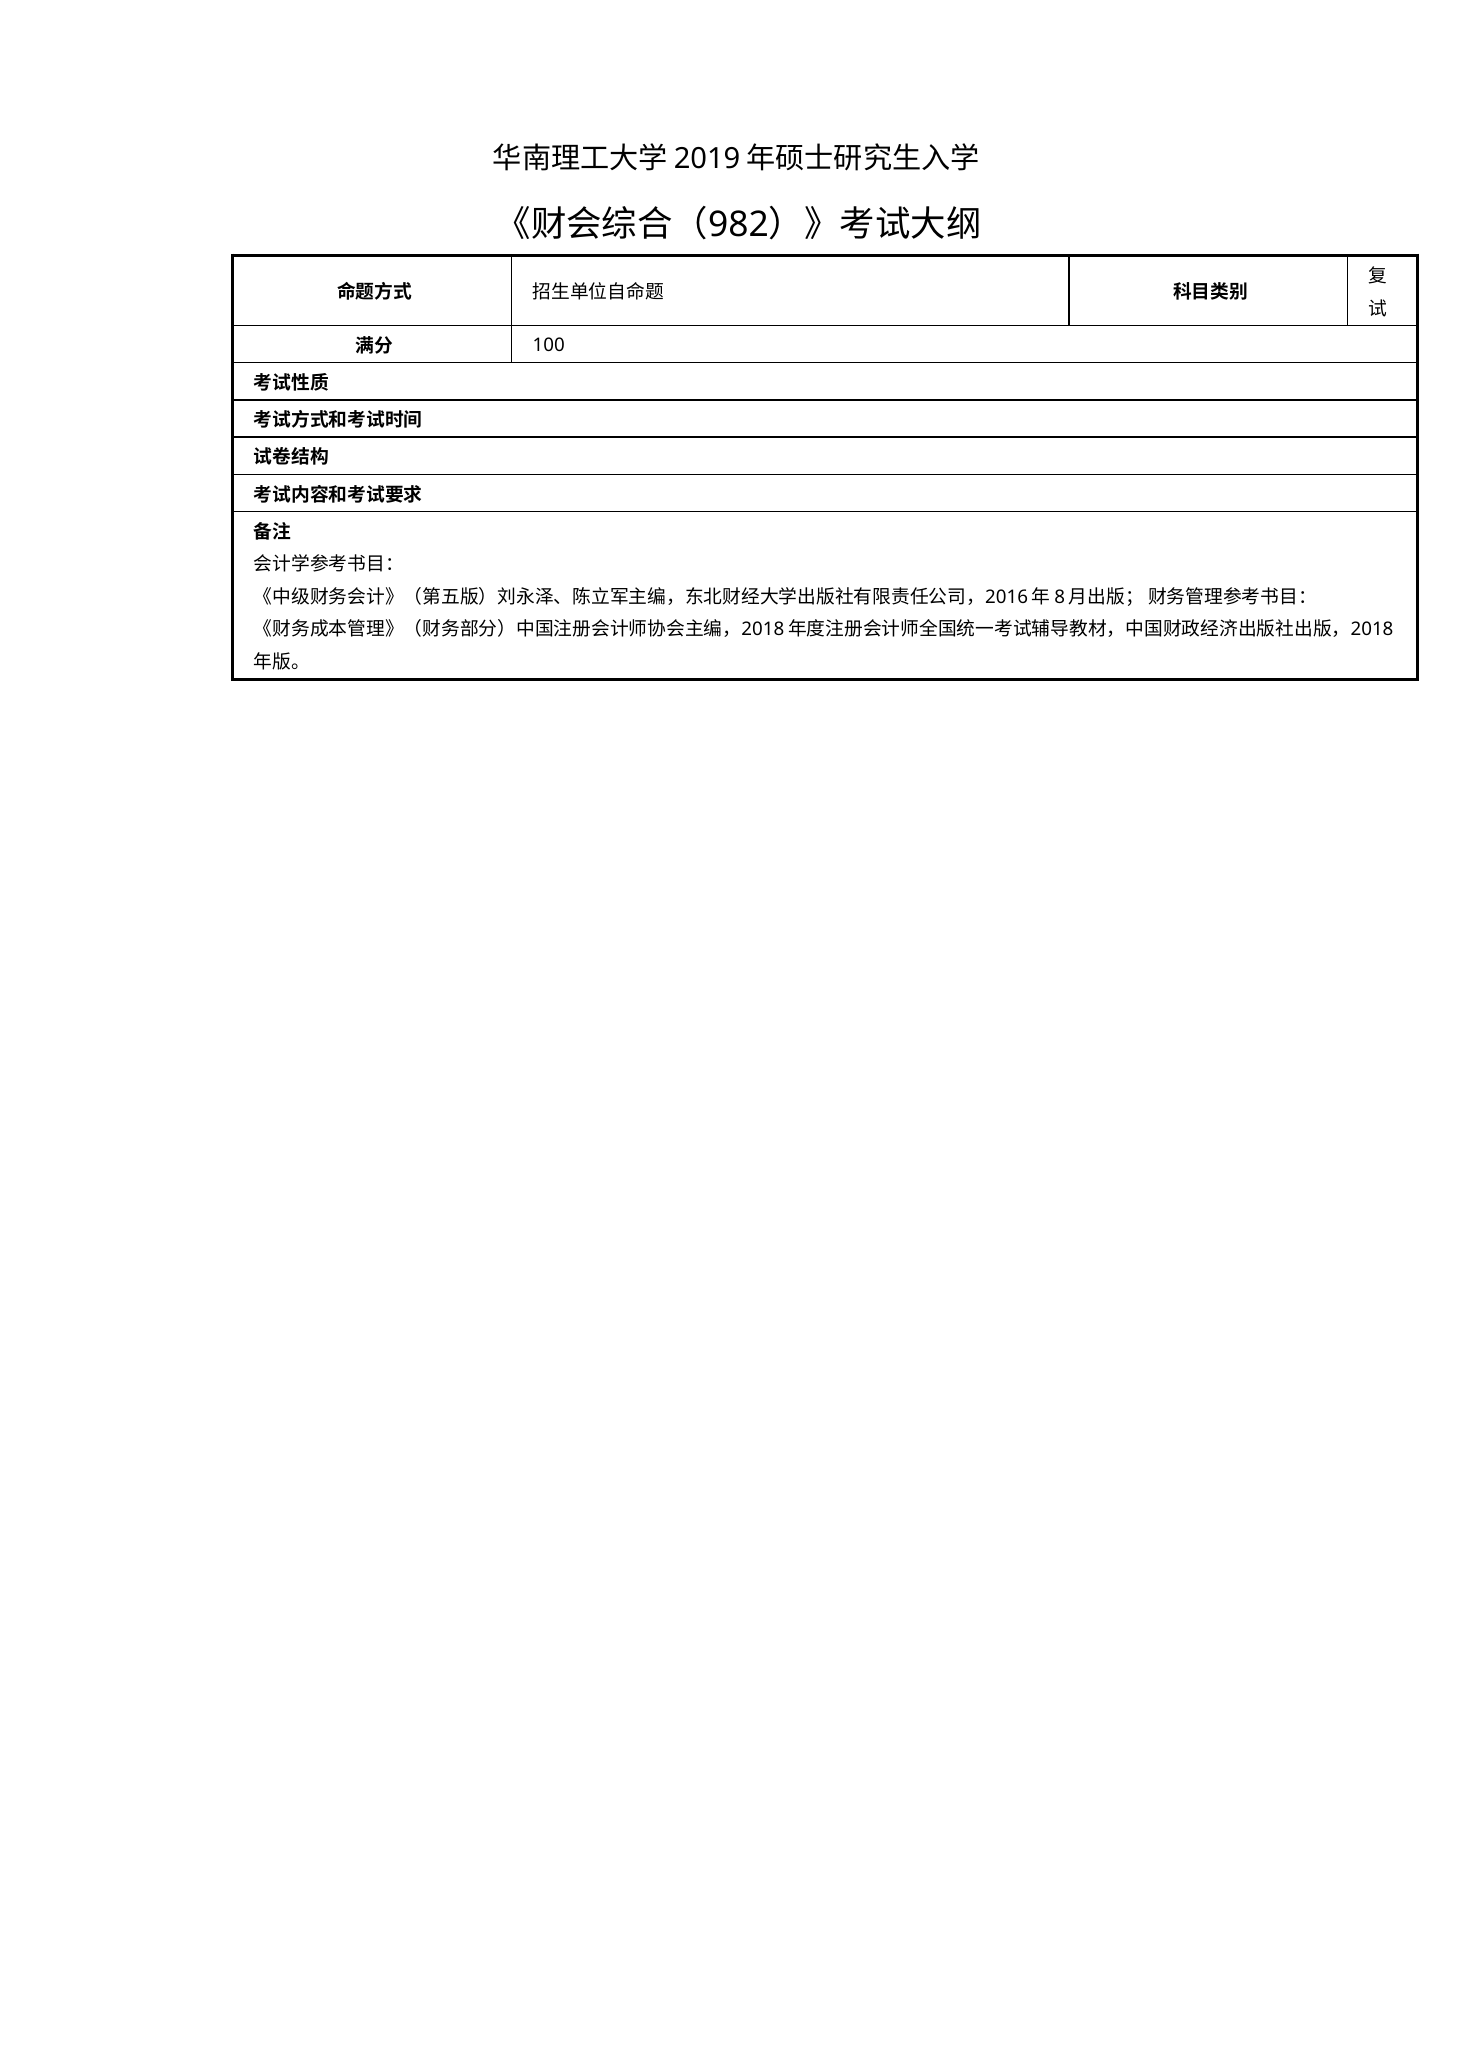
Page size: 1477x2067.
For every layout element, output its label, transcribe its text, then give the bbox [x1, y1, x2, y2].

table_header 招生单位自命题 [512, 257, 1068, 325]
table_cell 考试方式和考试时间 [234, 401, 1416, 436]
table_header 命题方式 [234, 257, 511, 325]
table_header 复试 [1348, 257, 1416, 325]
table_cell 备注 会计学参考书目： 《中级财务会计》（第五版）刘永泽、陈立军主编，东北财经大学出版社有限责任公司，2016年8月出版； 财务管理参考书目： 《财务成本管理》（财务部分）中国注册会计师协会主编，2018年度注册会计师全国统一考试辅导教材，中国财政经济出版社出版，2018年版。 [234, 512, 1416, 678]
table_cell 满分 [234, 326, 511, 362]
text 华南理工大学2019年硕士研究生入学 《财会综合（982）》考试大纲 [59, 123, 1417, 253]
table_cell 考试性质 [234, 363, 1416, 399]
table_cell 100 [512, 326, 1416, 362]
table_cell 试卷结构 [234, 438, 1416, 473]
table_cell 考试内容和考试要求 [234, 475, 1416, 511]
table_header 科目类别 [1070, 257, 1347, 325]
